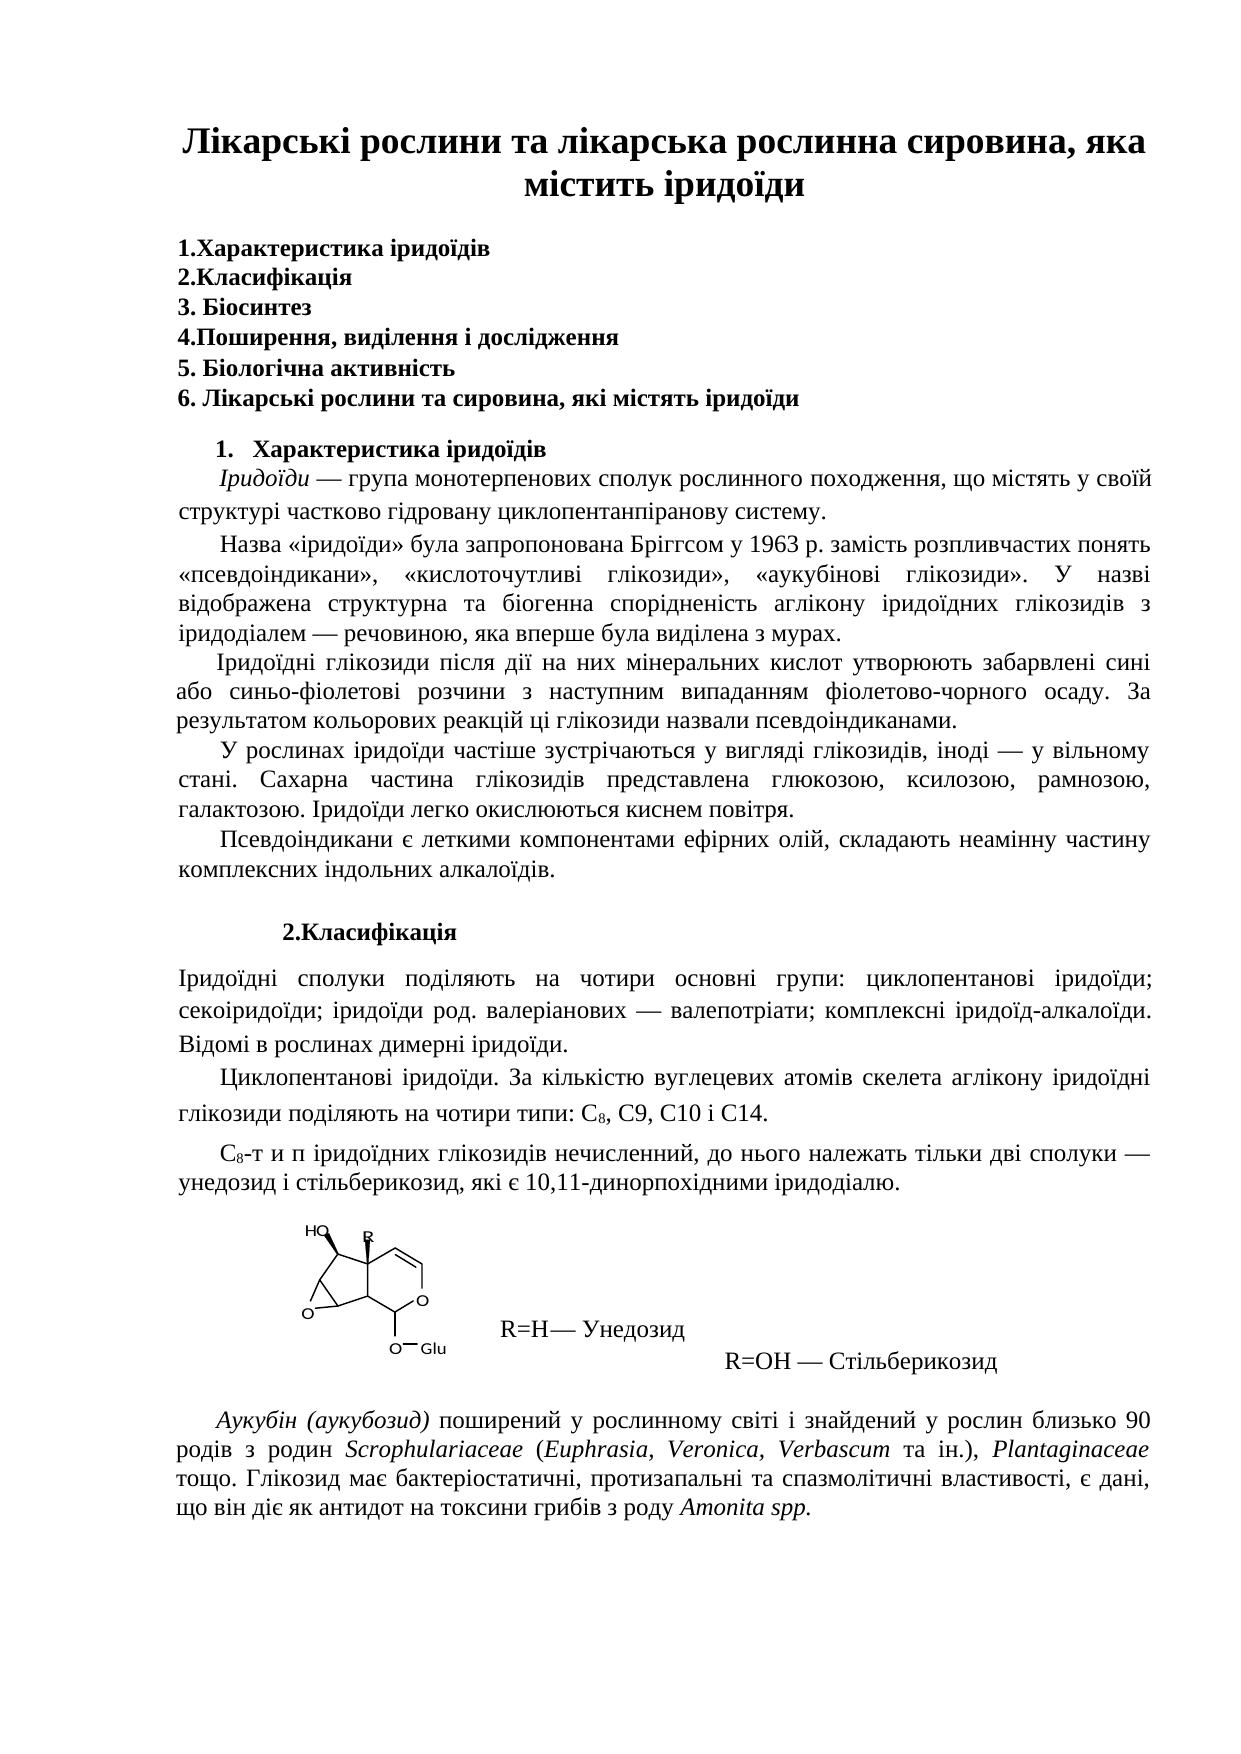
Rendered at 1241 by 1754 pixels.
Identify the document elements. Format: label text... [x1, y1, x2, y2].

text Аукубін (аукубозид) поширений у рослинному світі і знайдений у рослин близько 90 родів з родин Scrophulariaceae (Euphrasia, Veronica, Verbascum та ін.), Plantaginaceae тощо. Глікозид має бактеріостатичні, протизапальні та спазмолітичні властивості, є дані, що він діє як антидот на токсини грибів з роду Amonita spp. [176, 1405, 1151, 1521]
text Циклопентанові іридоїди. За кількістю вуглецевих атомів скелета аглікону іридоїдні глікозиди поділяють на чотири типи: С8, С9, С10 і С14. [178, 1062, 1151, 1127]
text Назва «іридоїди» була запропонована Бріггсом у 1963 р. замість розпливчастих понять «псевдоіндикани», «кислоточутливі глікозиди», «аукубінові глікозиди». У назві відображена структурна та біогенна спорідненість аглікону іридоїдних глікозидів з іридодіалем — речовиною, яка вперше була виділена з мурах. [178, 529, 1151, 647]
text R=H — Унедозид [177, 1314, 1152, 1343]
text 2.Класифікація [282, 917, 1151, 946]
text 4.Поширення, виділення і дослідження [177, 322, 1151, 351]
text Іридоїдні глікозиди після дії на них мінеральних кислот утворюють забарвлені сині або синьо-фіолетові розчини з наступним випаданням фіолетово-чорного осаду. За результатом кольорових реакцій ці глікозиди назвали псевдоіндиканами. [176, 647, 1151, 734]
text 2.Класифікація [177, 262, 1151, 291]
text У рослинах іридоїди частіше зустрічаються у вигляді глікозидів, іноді — у вільному стані. Сахарна частина глікозидів представлена глюкозою, ксилозою, рамнозою, галактозою. Іридоїди легко окислюються киснем повітря. [178, 735, 1151, 823]
text Лікарські рослини та лікарська рослинна сировина, яка містить іридоїди [177, 118, 1152, 204]
text 3. Біосинтез [177, 292, 1151, 321]
text 1.Характеристика іридоїдів [177, 233, 1152, 262]
text 6. Лікарські рослини та сировина, які містять іридоїди [177, 383, 1071, 411]
text Іридоїдні сполуки поділяють на чотири основні групи: циклопентанові іридоїди; секоіридоїди; іридоїди род. валеріанових — валепотріати; комплексні іридоїд-алкалоїди. Відомі в рослинах димерні іридоїди. [178, 963, 1153, 1057]
text Іридоїди — група монотерпенових сполук рослинного походження, що містять у своїй структурі частково гідровану циклопентанпіранову систему. [178, 463, 1153, 525]
list Характеристика іридоїдів [215, 434, 1152, 463]
text Псевдоіндикани є леткими компонентами ефірних олій, складають неамінну частину комплексних індольних алкалоїдів. [178, 824, 1151, 882]
text 5. Біологічна активність [177, 353, 1151, 381]
text R=OH — Стільберикозид [430, 1346, 1152, 1375]
text С8-т и п іридоїдних глікозидів нечисленний, до нього належать тільки дві сполуки — унедозид і стільберикозид, які є 10,11-динорпохідними іридодіалю. [178, 1138, 1151, 1196]
